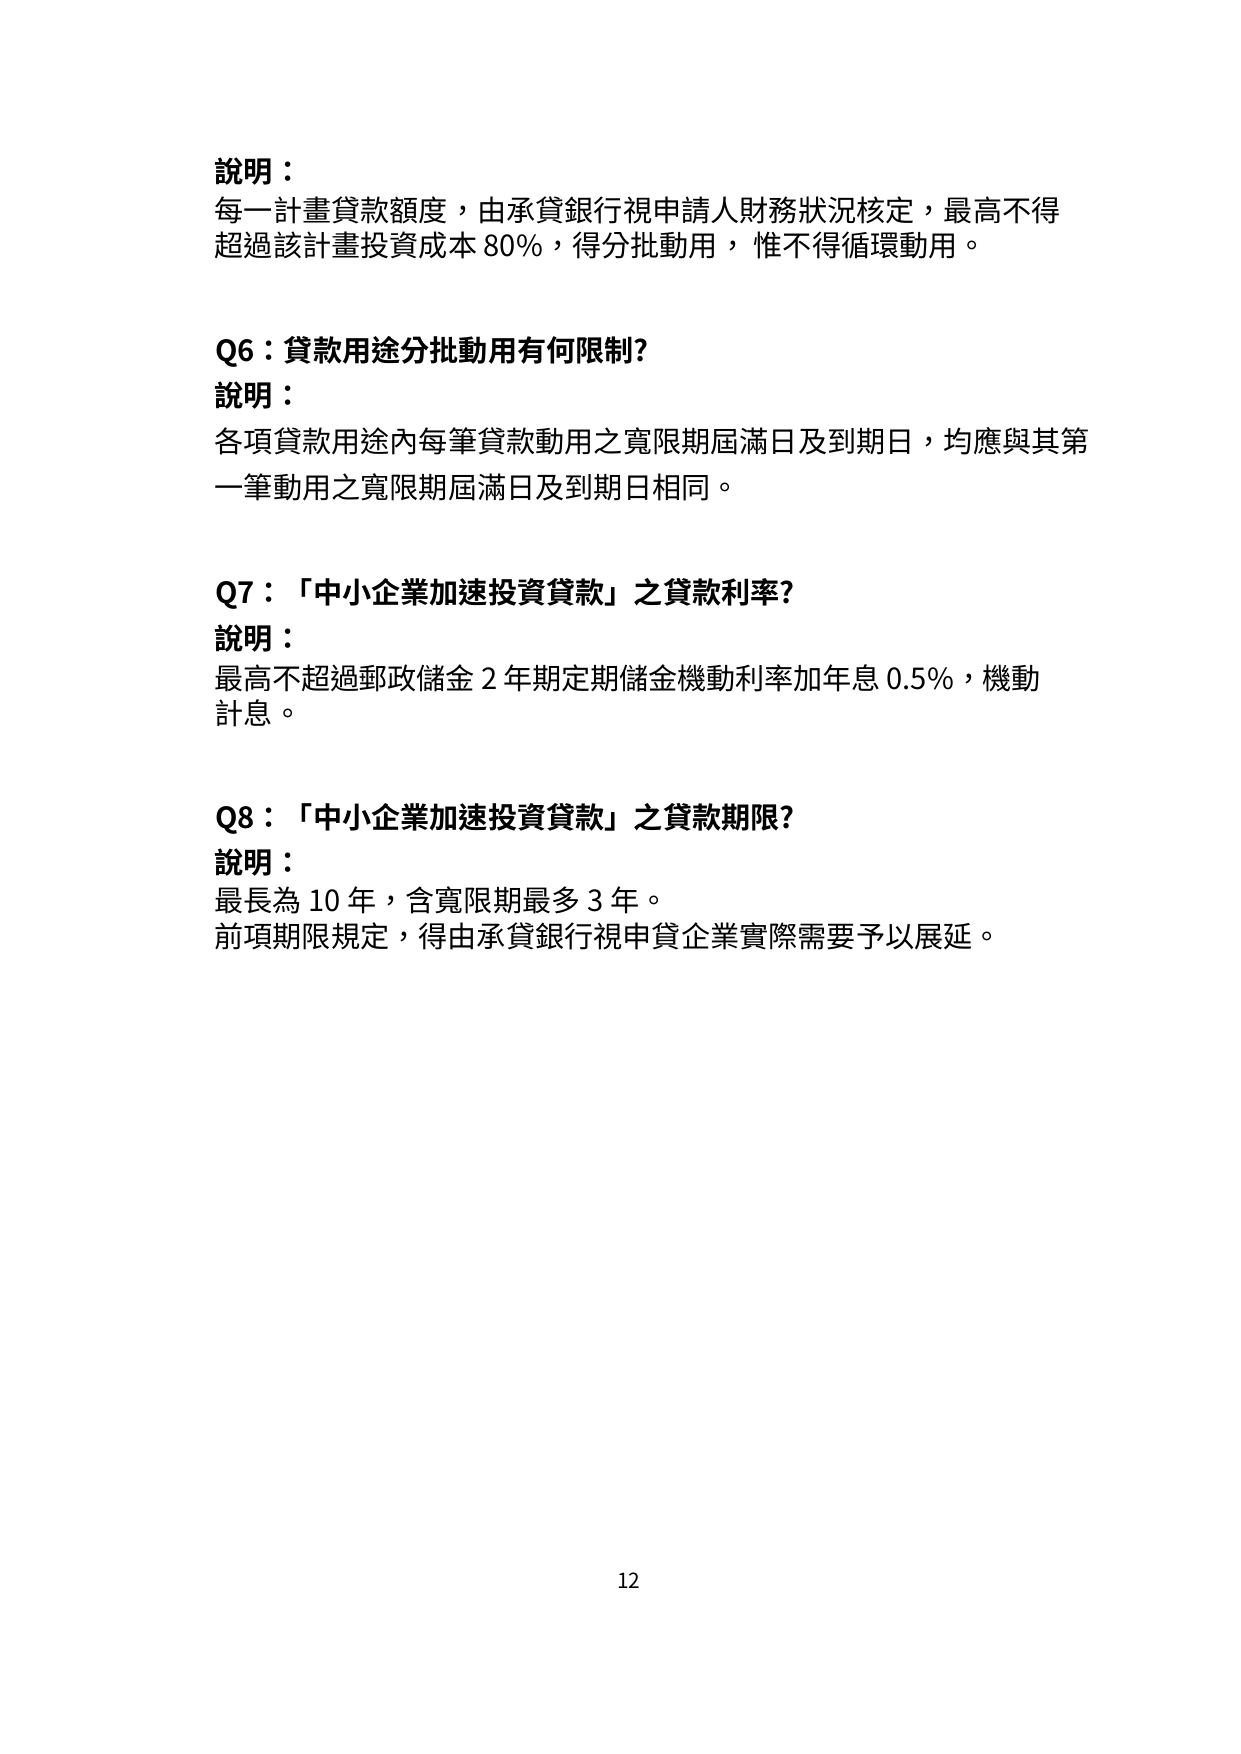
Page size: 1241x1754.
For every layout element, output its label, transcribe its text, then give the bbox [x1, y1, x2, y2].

subtitle Q6：貸款用途分批動用有何限制? [215, 325, 1092, 370]
text 每一計畫貸款額度，由承貸銀行視申請人財務狀況核定，最高不得超過該計畫投資成本 80%，得分批動用， 惟不得循環動用。 [214, 193, 1060, 265]
text 說明： [214, 146, 1092, 192]
text 前項期限規定，得由承貸銀行視申貸企業實際需要予以展延。 [214, 919, 1092, 955]
text 說明： [214, 613, 1092, 658]
text 最長為 10 年，含寬限期最多 3 年。 [214, 883, 1092, 919]
text 各項貸款用途內每筆貸款動用之寬限期屆滿日及到期日，均應與其第一筆動用之寬限期屆滿日及到期日相同。 [214, 416, 1092, 507]
text 最高不超過郵政儲金 2 年期定期儲金機動利率加年息 0.5%，機動計息。 [214, 661, 1049, 732]
subtitle Q8：「中小企業加速投資貸款」之貸款期限? [215, 793, 1092, 837]
text 說明： [214, 837, 1092, 883]
subtitle Q7：「中小企業加速投資貸款」之貸款利率? [215, 569, 1092, 613]
text 說明： [214, 370, 1092, 416]
